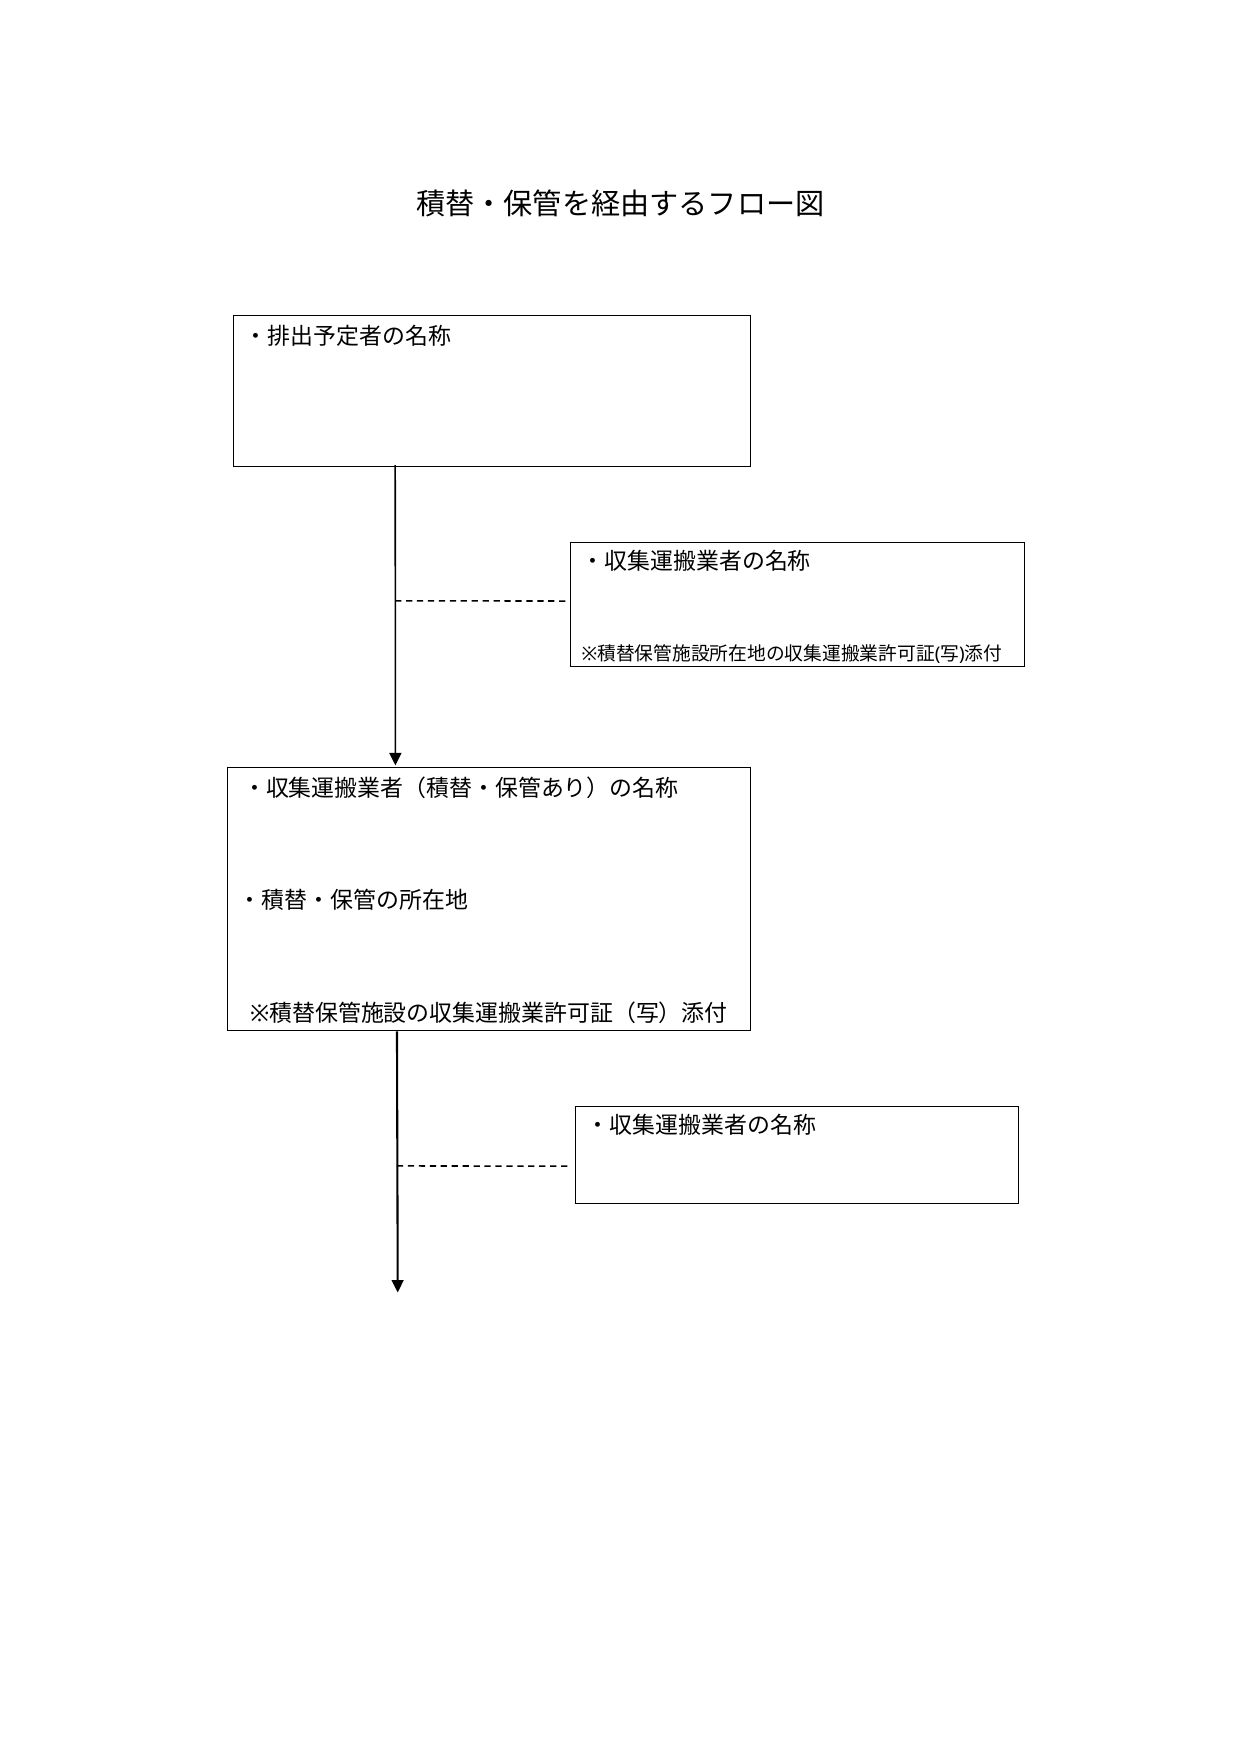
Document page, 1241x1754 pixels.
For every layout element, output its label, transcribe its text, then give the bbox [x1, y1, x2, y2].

table_header ・収集運搬業者の名称 [576, 1107, 1018, 1203]
table_header ・排出予定者の名称 [234, 316, 750, 466]
text 積替・保管を経由するフロー図 [148, 164, 1092, 239]
table_header ・収集運搬業者（積替・保管あり）の名称 ・積替・保管の所在地 ※積替保管施設の収集運搬業許可証（写）添付 [228, 768, 750, 1030]
table_header ・収集運搬業者の名称 ※積替保管施設所在地の収集運搬業許可証(写)添付 [571, 543, 1024, 666]
